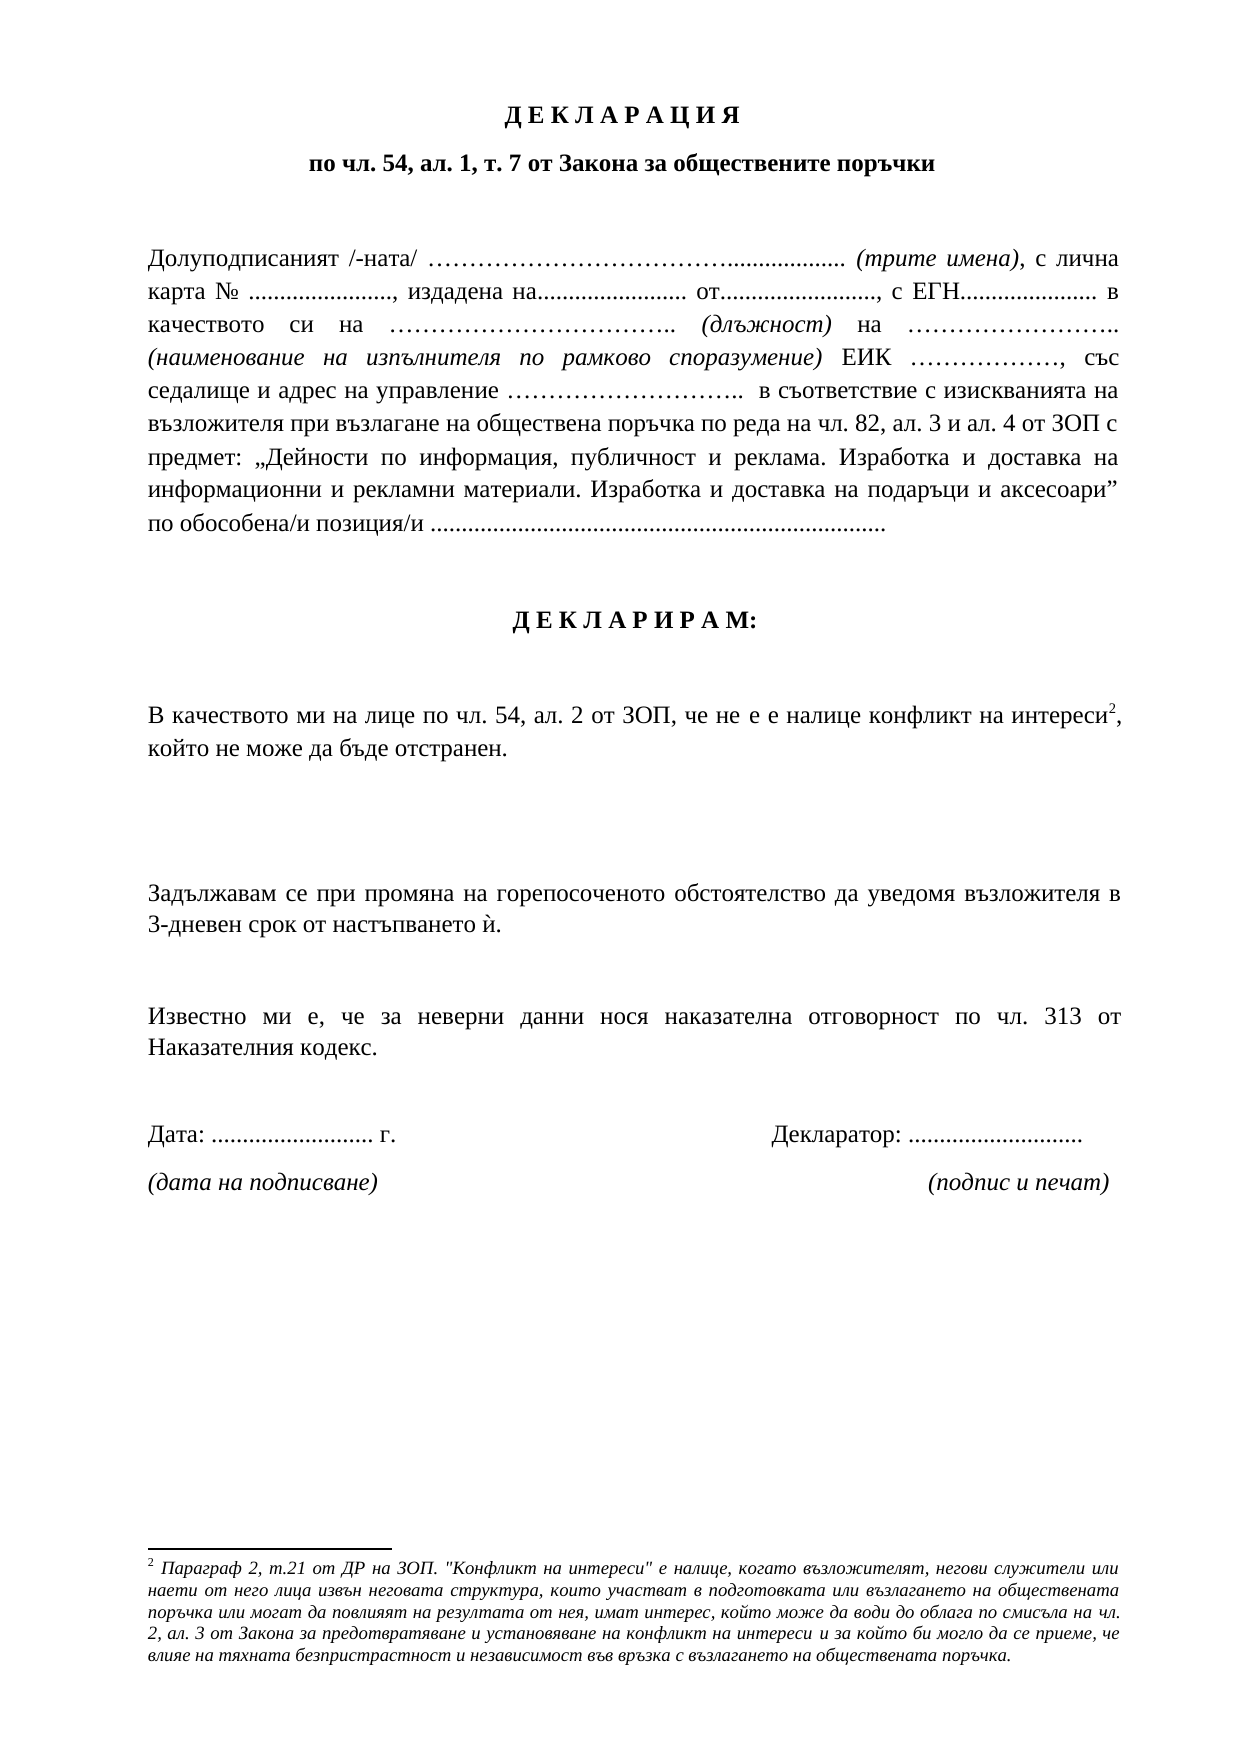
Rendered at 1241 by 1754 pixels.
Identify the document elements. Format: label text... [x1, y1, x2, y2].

text (дата на подписване) (подпис и печат) [148, 1167, 1122, 1195]
text по чл. 54, ал. 1, т. 7 от Закона за обществените поръчки [148, 148, 1096, 177]
text Д Е К Л А Р И Р А М: [148, 605, 1122, 634]
text Д Е К Л А Р А Ц И Я [148, 100, 1096, 129]
text В качеството ми на лице по чл. 54, ал. 2 от ЗОП, че не е е налице конфликт на интереси, който не може да бъде отстранен. [148, 700, 1122, 762]
text Задължавам се при промяна на горепосоченото обстоятелство да уведомя възложителя в 3-дневен срок от настъпването ѝ. [148, 878, 1122, 938]
text Известно ми е, че за неверни данни нося наказателна отговорност по чл. 313 от Наказателния кодекс. [148, 1001, 1122, 1061]
text Долуподписаният /-ната/ ………………………………................... (трите имена), с лична карта № ......................., издадена на........................ от........................., с ЕГН...................... в качеството си на …………………………….. (длъжност) на …………………….. (наименование на изпълнителя по рамково споразумение) ЕИК ………………, със седалище и адрес на управление ……………………….. в съответствие с изискванията на възложителя при възлагане на обществена поръчка по реда на чл. 82, ал. 3 и ал. 4 от ЗОП с предмет: „Дейности по информация, публичност и реклама. Изработка и доставка на информационни и рекламни материали. Изработка и доставка на подаръци и аксесоари” по обособена/и позиция/и ......................................................................... [148, 243, 1119, 536]
text Дата: .......................... г. Декларатор: ............................ [148, 1119, 1122, 1148]
